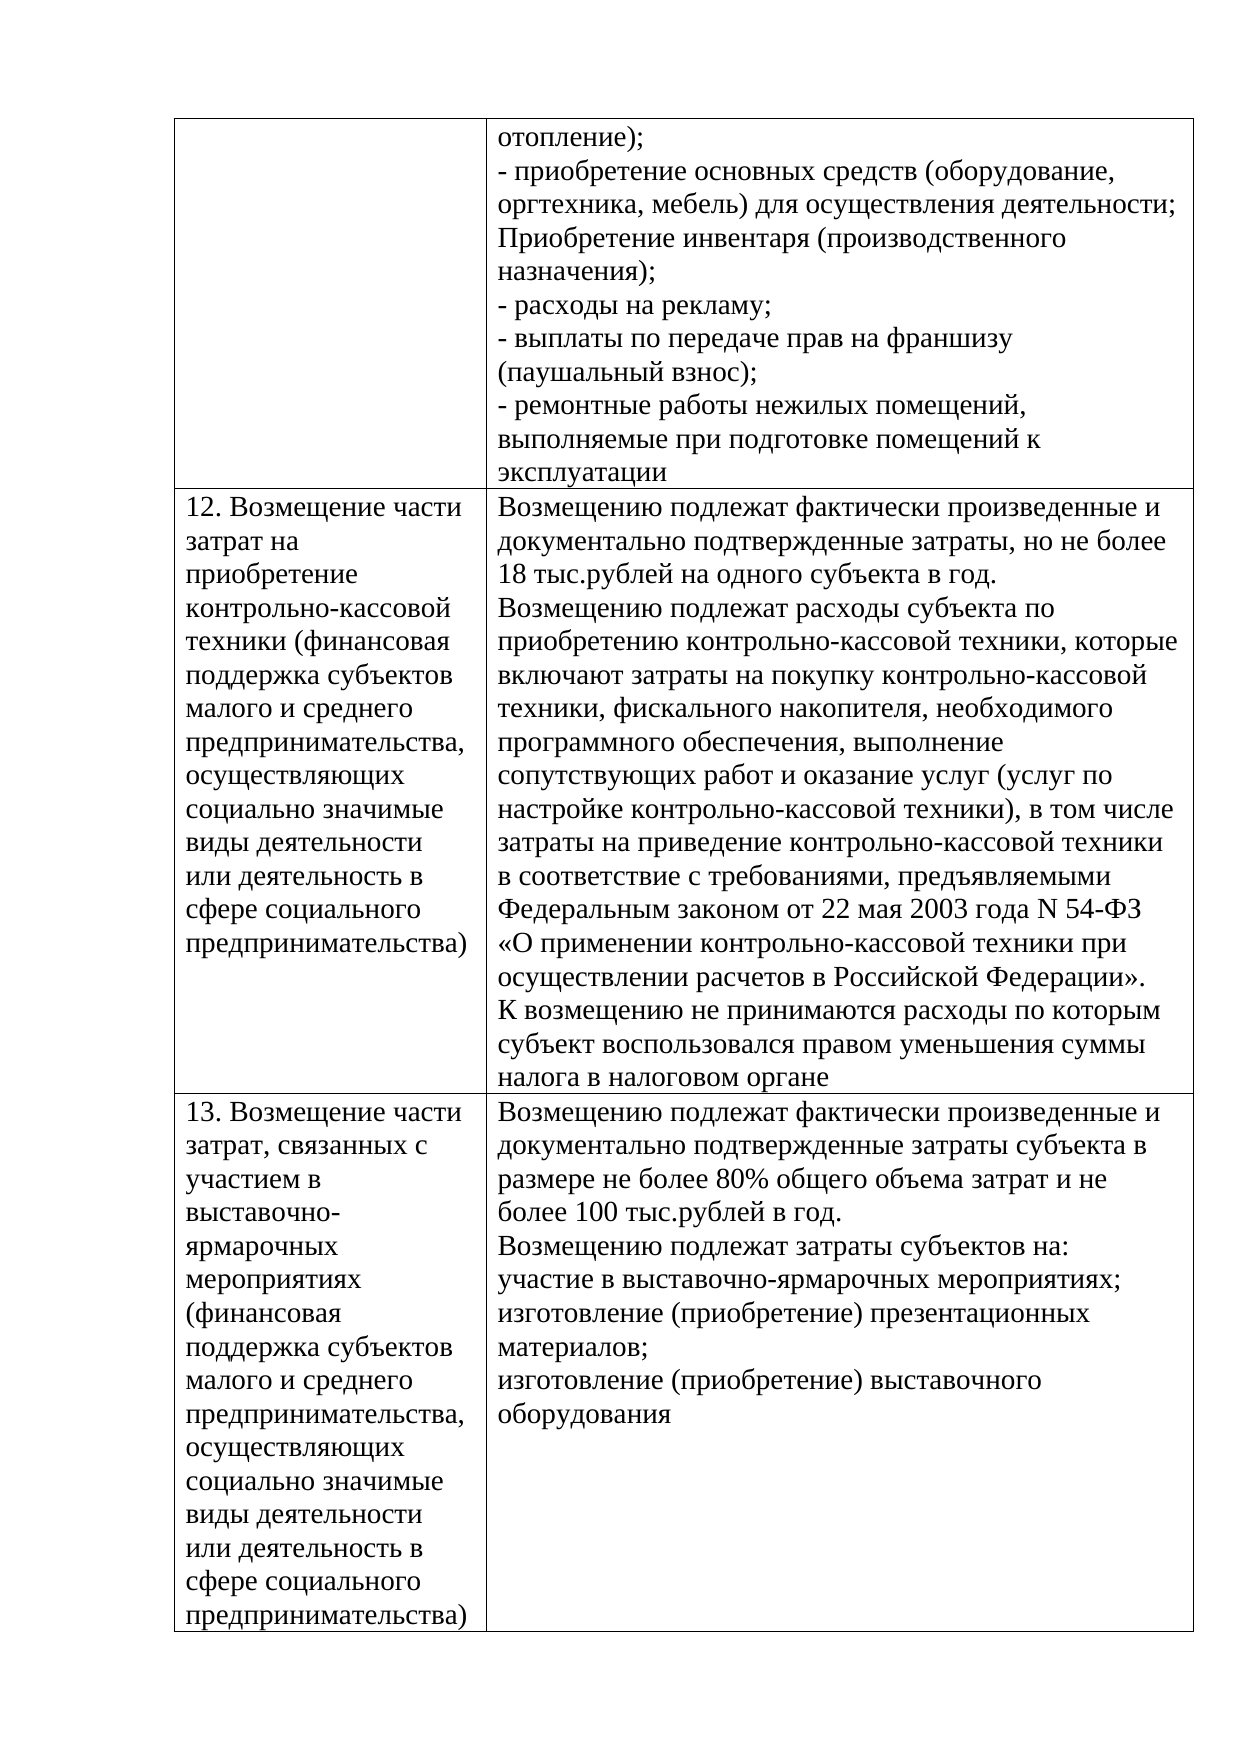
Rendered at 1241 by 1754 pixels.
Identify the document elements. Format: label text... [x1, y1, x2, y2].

table_cell 12. Возмещение части затрат на приобретение контрольно-кассовой техники (финансовая поддержка субъектов малого и среднего предпринимательства, осуществляющих социально значимые виды деятельности или деятельность в сфере социального предпринимательства) [175, 489, 486, 1093]
table_cell 13. Возмещение части затрат, связанных с участием в выставочно-ярмарочных мероприятиях (финансовая поддержка субъектов малого и среднего предпринимательства, осуществляющих социально значимые виды деятельности или деятельность в сфере социального предпринимательства) [175, 1094, 486, 1631]
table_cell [487, 119, 1193, 488]
table_cell Возмещению подлежат фактически произведенные и документально подтвержденные затраты, но не более 18 тыс.рублей на одного субъекта в год. Возмещению подлежат расходы субъекта по приобретению контрольно-кассовой техники, которые включают затраты на покупку контрольно-кассовой техники, фискального накопителя, необходимого программного обеспечения, выполнение сопутствующих работ и оказание услуг (услуг по настройке контрольно-кассовой техники), в том числе затраты на приведение контрольно-кассовой техники в соответствие с требованиями, предъявляемыми Федеральным законом от 22 мая 2003 года N 54-ФЗ «О применении контрольно-кассовой техники при осуществлении расчетов в Российской Федерации». К возмещению не принимаются расходы по которым субъект воспользовался правом уменьшения суммы налога в налоговом органе [487, 489, 1193, 1093]
table_cell Возмещению подлежат фактически произведенные и документально подтвержденные затраты субъекта в размере не более 80% общего объема затрат и не более 100 тыс.рублей в год. Возмещению подлежат затраты субъектов на: участие в выставочно-ярмарочных мероприятиях; изготовление (приобретение) презентационных материалов; изготовление (приобретение) выставочного оборудования [487, 1094, 1193, 1631]
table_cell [175, 119, 486, 488]
